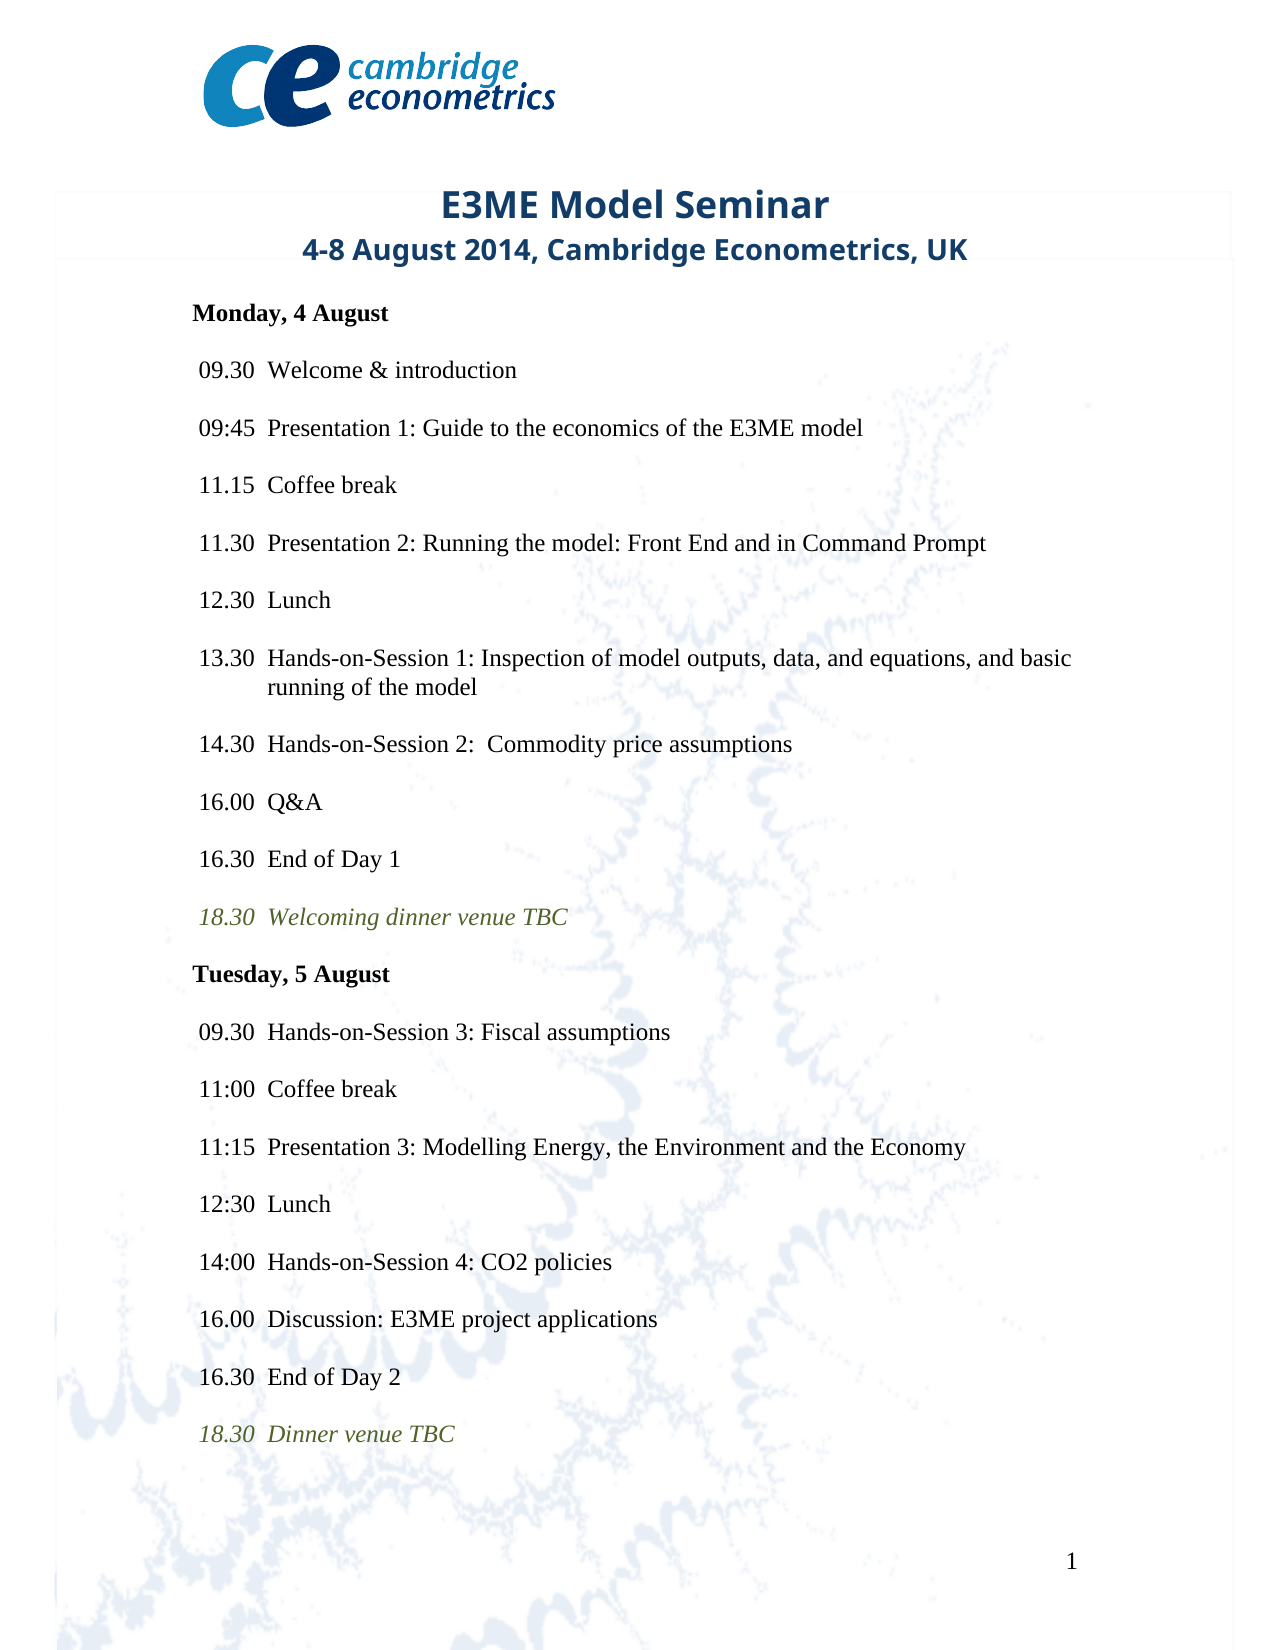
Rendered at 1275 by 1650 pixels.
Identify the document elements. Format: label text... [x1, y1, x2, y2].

text 11.30 Presentation 2: Running the model: Front End and in Command Prompt [192, 528, 1078, 557]
text 09.30 Hands-on-Session 3: Fiscal assumptions [192, 1017, 1078, 1045]
text 14.30 Hands-on-Session 2: Commodity price assumptions [192, 729, 1078, 758]
text 4-8 August 2014, Cambridge Econometrics, UK [192, 229, 1078, 269]
text 16.00 Q&A [192, 787, 1078, 815]
text 11:15 Presentation 3: Modelling Energy, the Environment and the Economy [198, 1132, 1078, 1160]
text Tuesday, 5 August [192, 959, 1078, 988]
text 16.30 End of Day 2 [192, 1362, 1078, 1390]
text 12.30 Lunch [192, 585, 1078, 614]
text 14:00 Hands-on-Session 4: CO2 policies [192, 1247, 1078, 1275]
text 09.30 Welcome & introduction [192, 355, 1078, 384]
picture [203, 44, 556, 129]
text 16.00 Discussion: E3ME project applications [192, 1304, 1078, 1333]
text E3ME Model Seminar [192, 178, 1078, 229]
picture [54, 191, 1235, 1650]
text 11.15 Coffee break [192, 470, 1078, 499]
text 18.30 Welcoming dinner venue TBC [192, 902, 1078, 930]
text 13.30 Hands-on-Session 1: Inspection of model outputs, data, and equations, and basic running of the model [198, 643, 1078, 700]
text 16.30 End of Day 1 [192, 844, 1078, 873]
text Monday, 4 August [192, 298, 1078, 327]
text 12:30 Lunch [192, 1189, 1078, 1218]
text 18.30 Dinner venue TBC [192, 1419, 1078, 1448]
text 09:45 Presentation 1: Guide to the economics of the E3ME model [192, 413, 1078, 442]
text 11:00 Coffee break [192, 1074, 1078, 1103]
